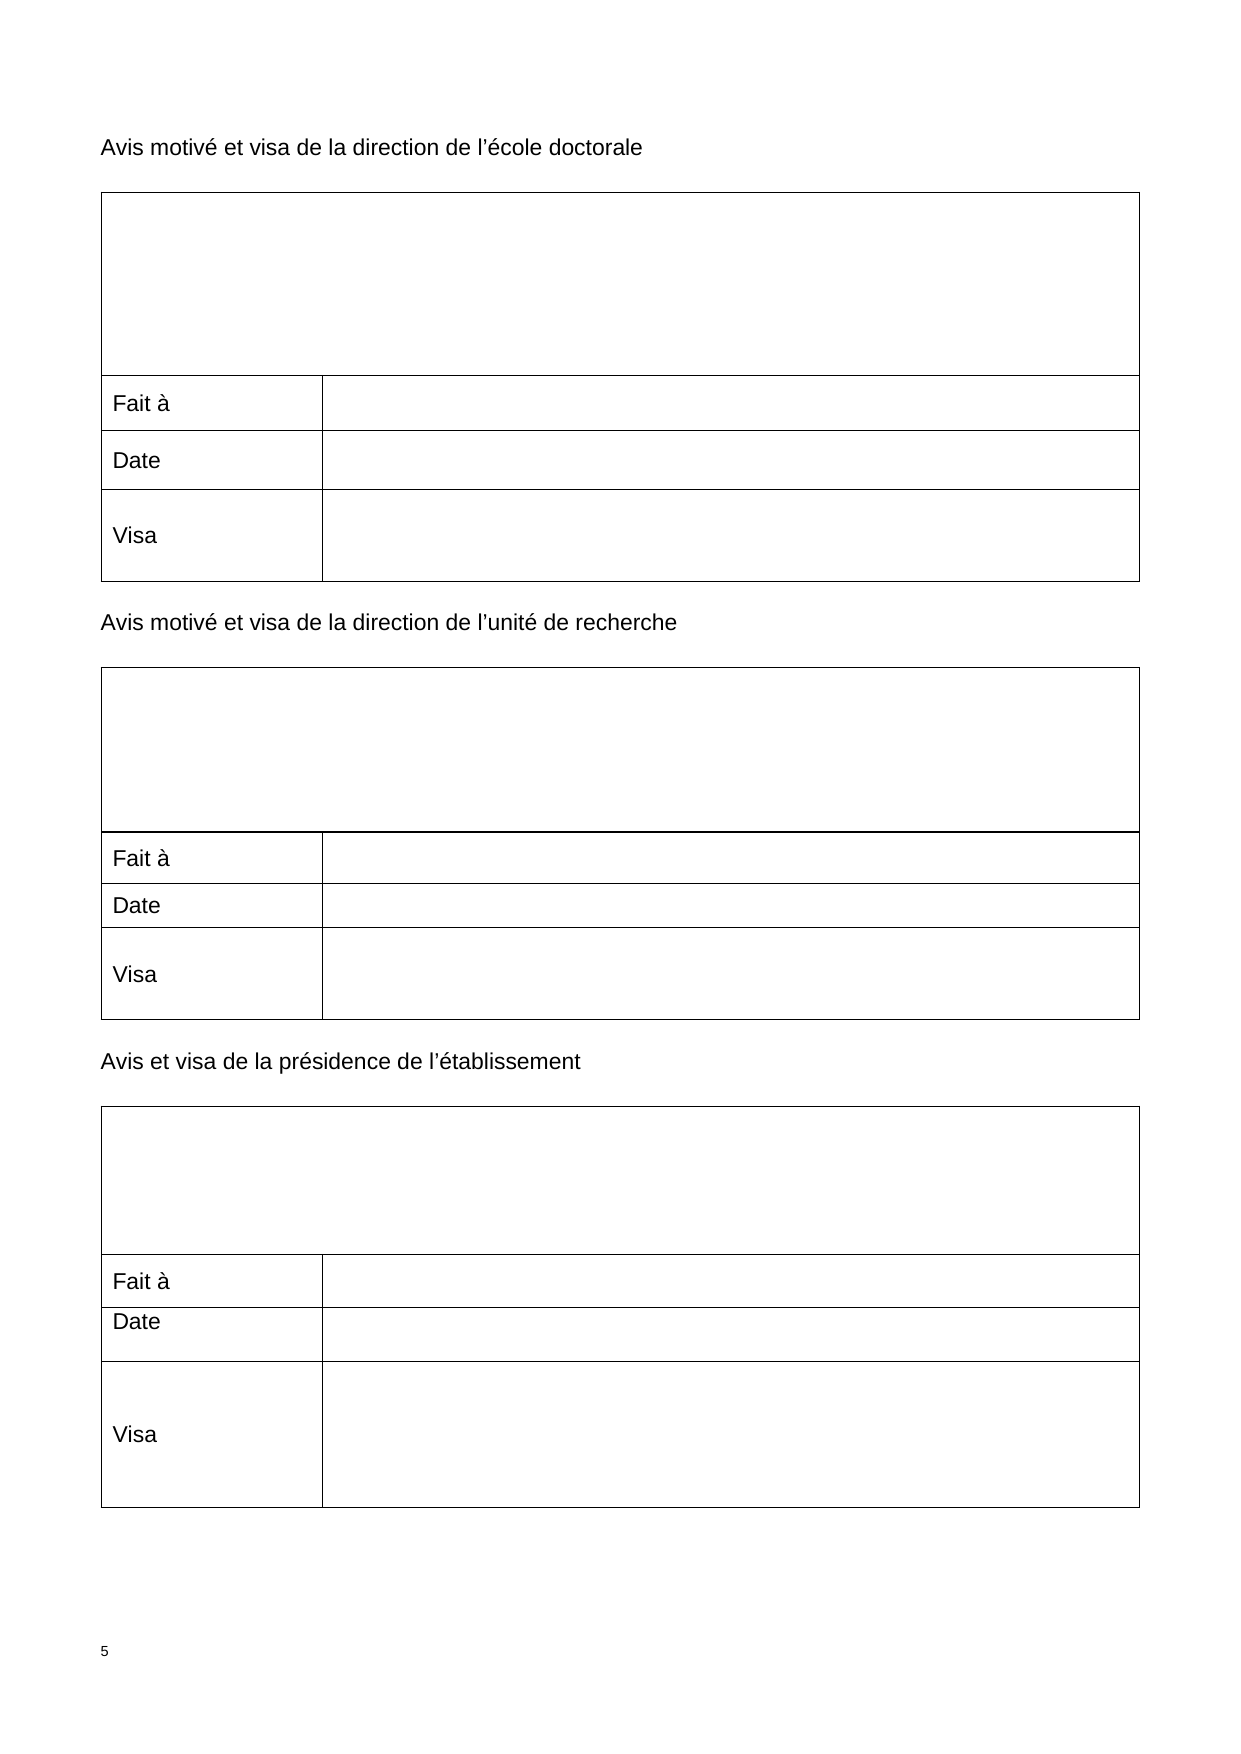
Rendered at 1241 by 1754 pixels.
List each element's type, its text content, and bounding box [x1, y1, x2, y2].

table_cell [323, 1255, 1139, 1307]
table_cell Date [102, 431, 322, 488]
table_cell [323, 884, 1139, 927]
text Avis motivé et visa de la direction de l’école doctorale [100, 134, 1140, 160]
table_cell [323, 928, 1139, 1019]
table_cell [323, 1362, 1139, 1507]
table_cell [323, 490, 1139, 581]
table_cell [323, 1308, 1139, 1361]
table_cell [323, 833, 1139, 883]
table_cell Fait à [102, 833, 322, 883]
table_header [102, 1107, 1139, 1254]
table_cell Date [102, 1308, 322, 1361]
table_cell Visa [102, 1362, 322, 1507]
table_cell Visa [102, 490, 322, 581]
text Avis motivé et visa de la direction de l’unité de recherche [100, 609, 1140, 636]
table_header [102, 668, 1139, 831]
table_cell [323, 431, 1139, 488]
table_cell [323, 376, 1139, 430]
text Avis et visa de la présidence de l’établissement [100, 1048, 1140, 1074]
table_cell Visa [102, 928, 322, 1019]
table_cell Fait à [102, 376, 322, 430]
table_header [102, 193, 1139, 375]
table_cell Fait à [102, 1255, 322, 1307]
table_cell Date [102, 884, 322, 927]
